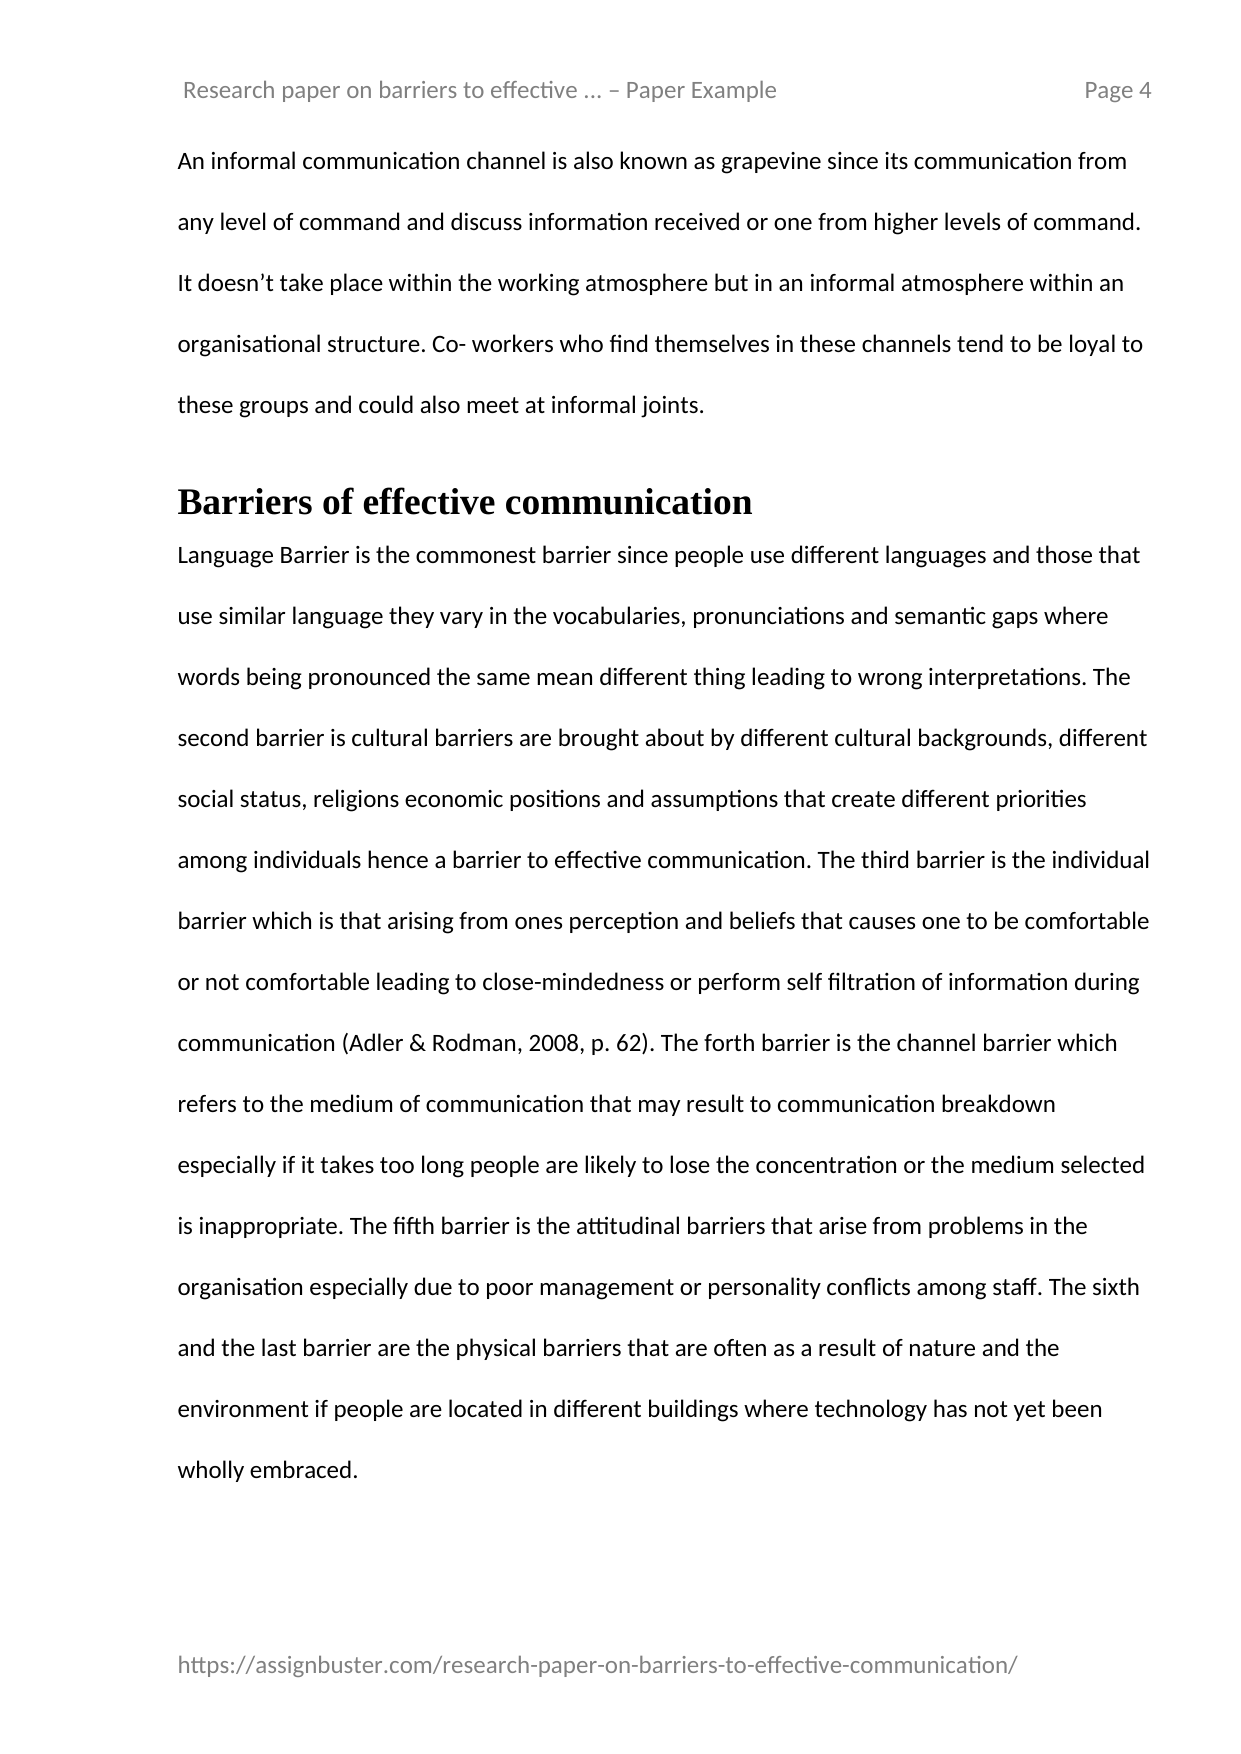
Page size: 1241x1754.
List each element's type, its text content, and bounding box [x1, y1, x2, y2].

subtitle Barriers of effective communication [177, 480, 1152, 523]
text Language Barrier is the commonest barrier since people use different languages and those that use similar language they vary in the vocabularies, pronunciations and semantic gaps where words being pronounced the same mean different thing leading to wrong interpretations. The second barrier is cultural barriers are brought about by different cultural backgrounds, different social status, religions economic positions and assumptions that create different priorities among individuals hence a barrier to effective communication. The third barrier is the individual barrier which is that arising from ones perception and beliefs that causes one to be comfortable or not comfortable leading to close-mindedness or perform self filtration of information during communication (Adler & Rodman, 2008, p. 62). The forth barrier is the channel barrier which refers to the medium of communication that may result to communication breakdown especially if it takes too long people are likely to lose the concentration or the medium selected is inappropriate. The fifth barrier is the attitudinal barriers that arise from problems in the organisation especially due to poor management or personality conflicts among staff. The sixth and the last barrier are the physical barriers that are often as a result of nature and the environment if people are located in different buildings where technology has not yet been wholly embraced. [177, 539, 1152, 1485]
text An informal communication channel is also known as grapevine since its communication from any level of command and discuss information received or one from higher levels of command. It doesn’t take place within the working atmosphere but in an informal atmosphere within an organisational structure. Co- workers who find themselves in these channels tend to be loyal to these groups and could also meet at informal joints. [177, 145, 1152, 420]
